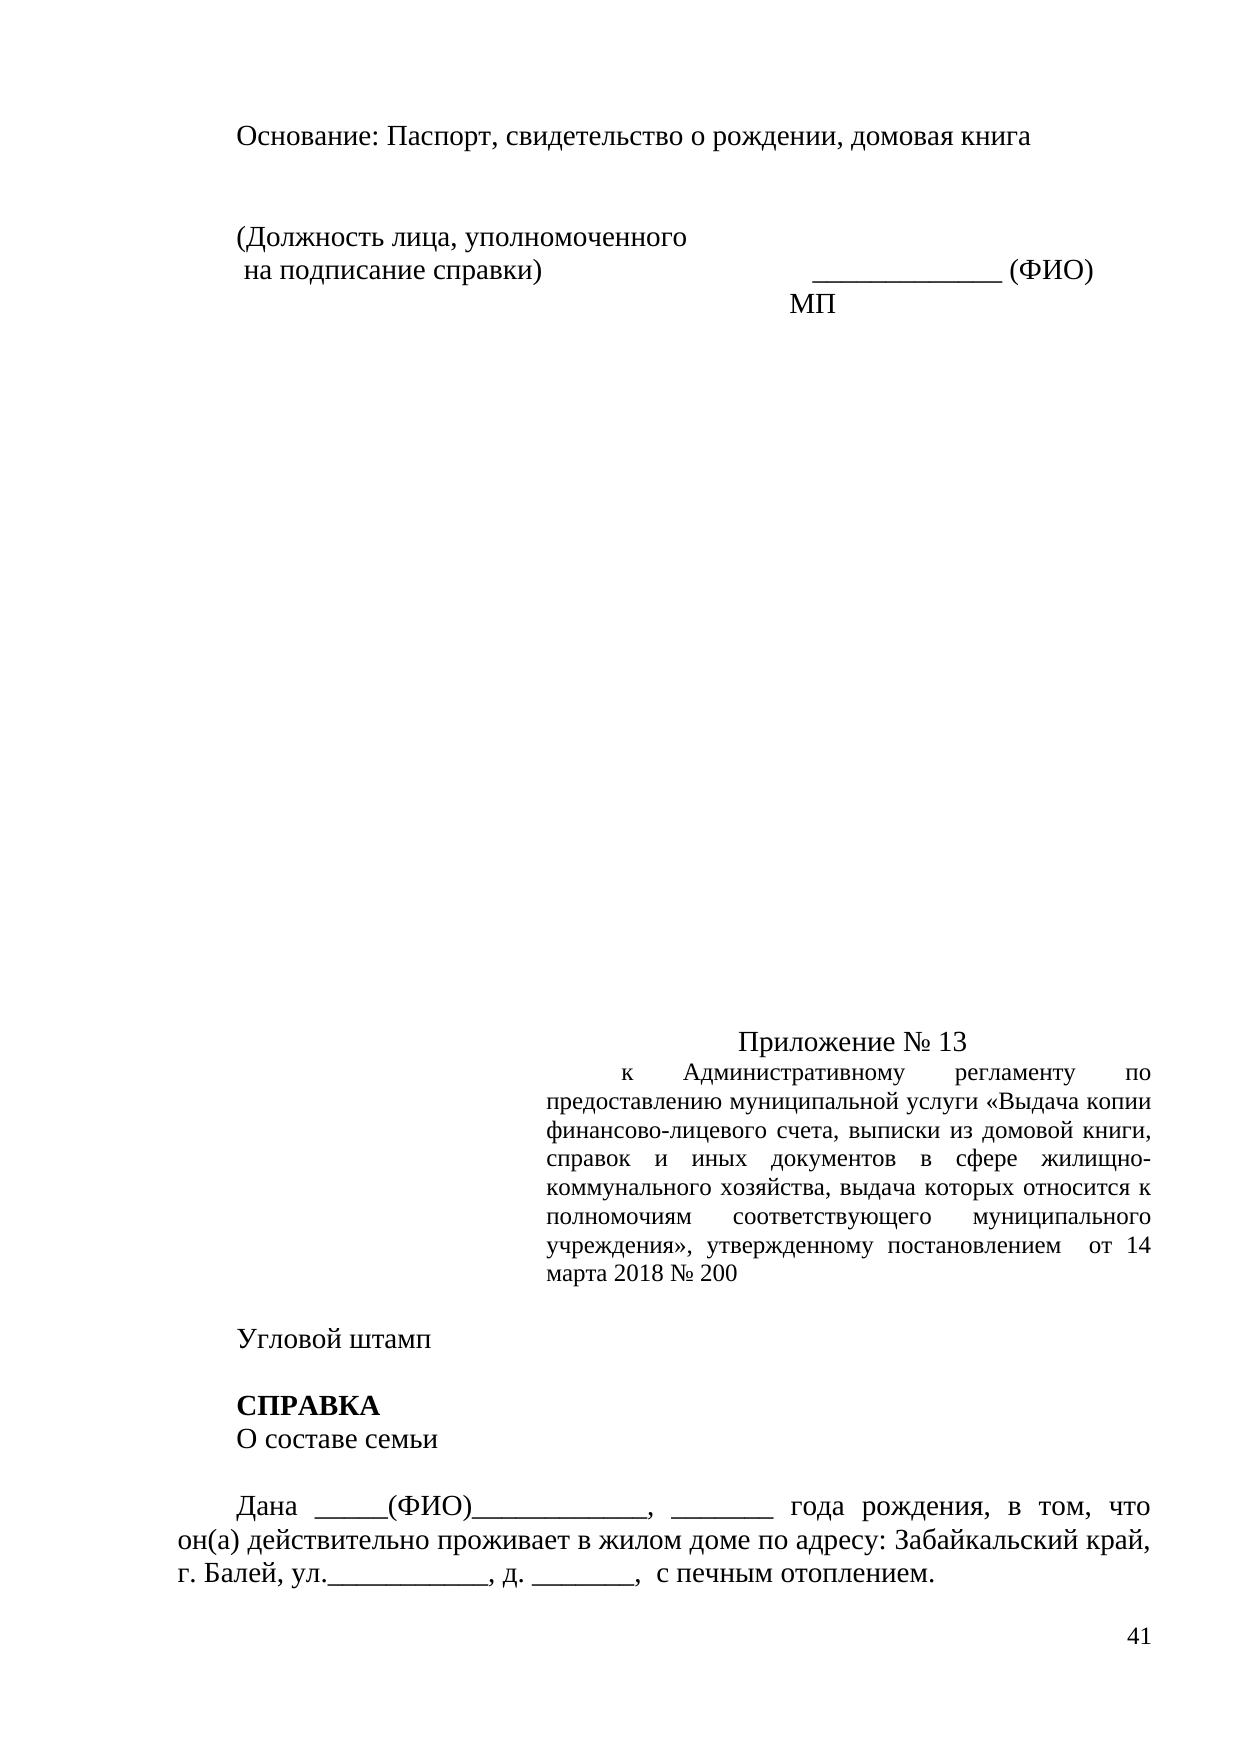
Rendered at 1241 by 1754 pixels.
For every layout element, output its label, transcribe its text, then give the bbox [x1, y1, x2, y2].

text СПРАВКА [177, 1388, 1152, 1421]
text к Административному регламенту по предоставлению муниципальной услуги «Выдача копии финансово-лицевого счета, выписки из домовой книги, справок и иных документов в сфере жилищно-коммунального хозяйства, выдача которых относится к полномочиям соответствующего муниципального учреждения», утвержденному постановлением от 14 марта 2018 № 200 [546, 1057, 1152, 1287]
text Дана _____(ФИО)____________, _______ года рождения, в том, что он(а) действительно проживает в жилом доме по адресу: Забайкальский край, г. Балей, ул.___________, д. _______, с печным отоплением. [177, 1488, 1152, 1589]
text (Должность лица, уполномоченного [177, 219, 1152, 252]
text на подписание справки) _____________ (ФИО) [177, 252, 1152, 286]
text Основание: Паспорт, свидетельство о рождении, домовая книга [177, 118, 1152, 152]
text Приложение № 13 [472, 1024, 1152, 1057]
text МП [177, 286, 1152, 319]
text О составе семьи [177, 1421, 1152, 1455]
text Угловой штамп [177, 1321, 1152, 1354]
